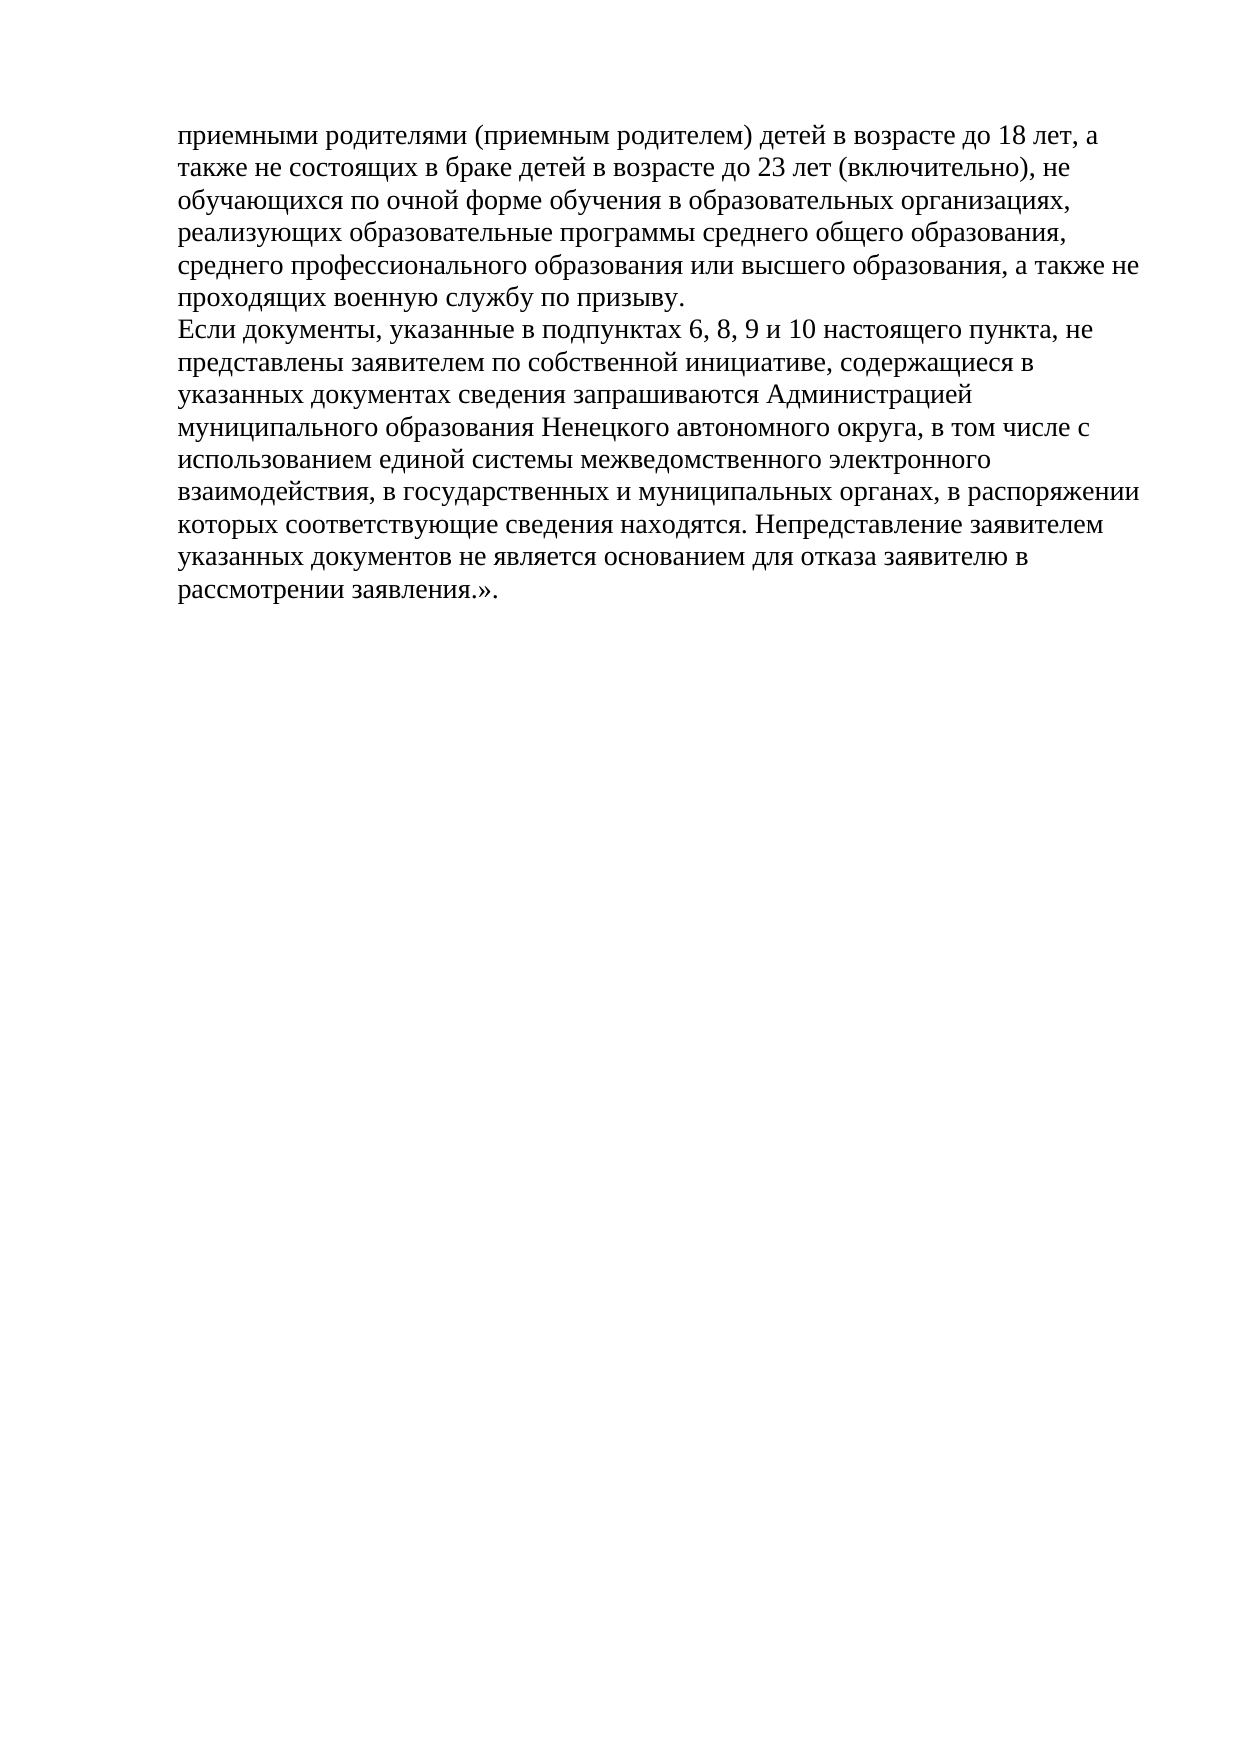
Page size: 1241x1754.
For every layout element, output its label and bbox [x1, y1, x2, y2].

text [177, 118, 1152, 604]
